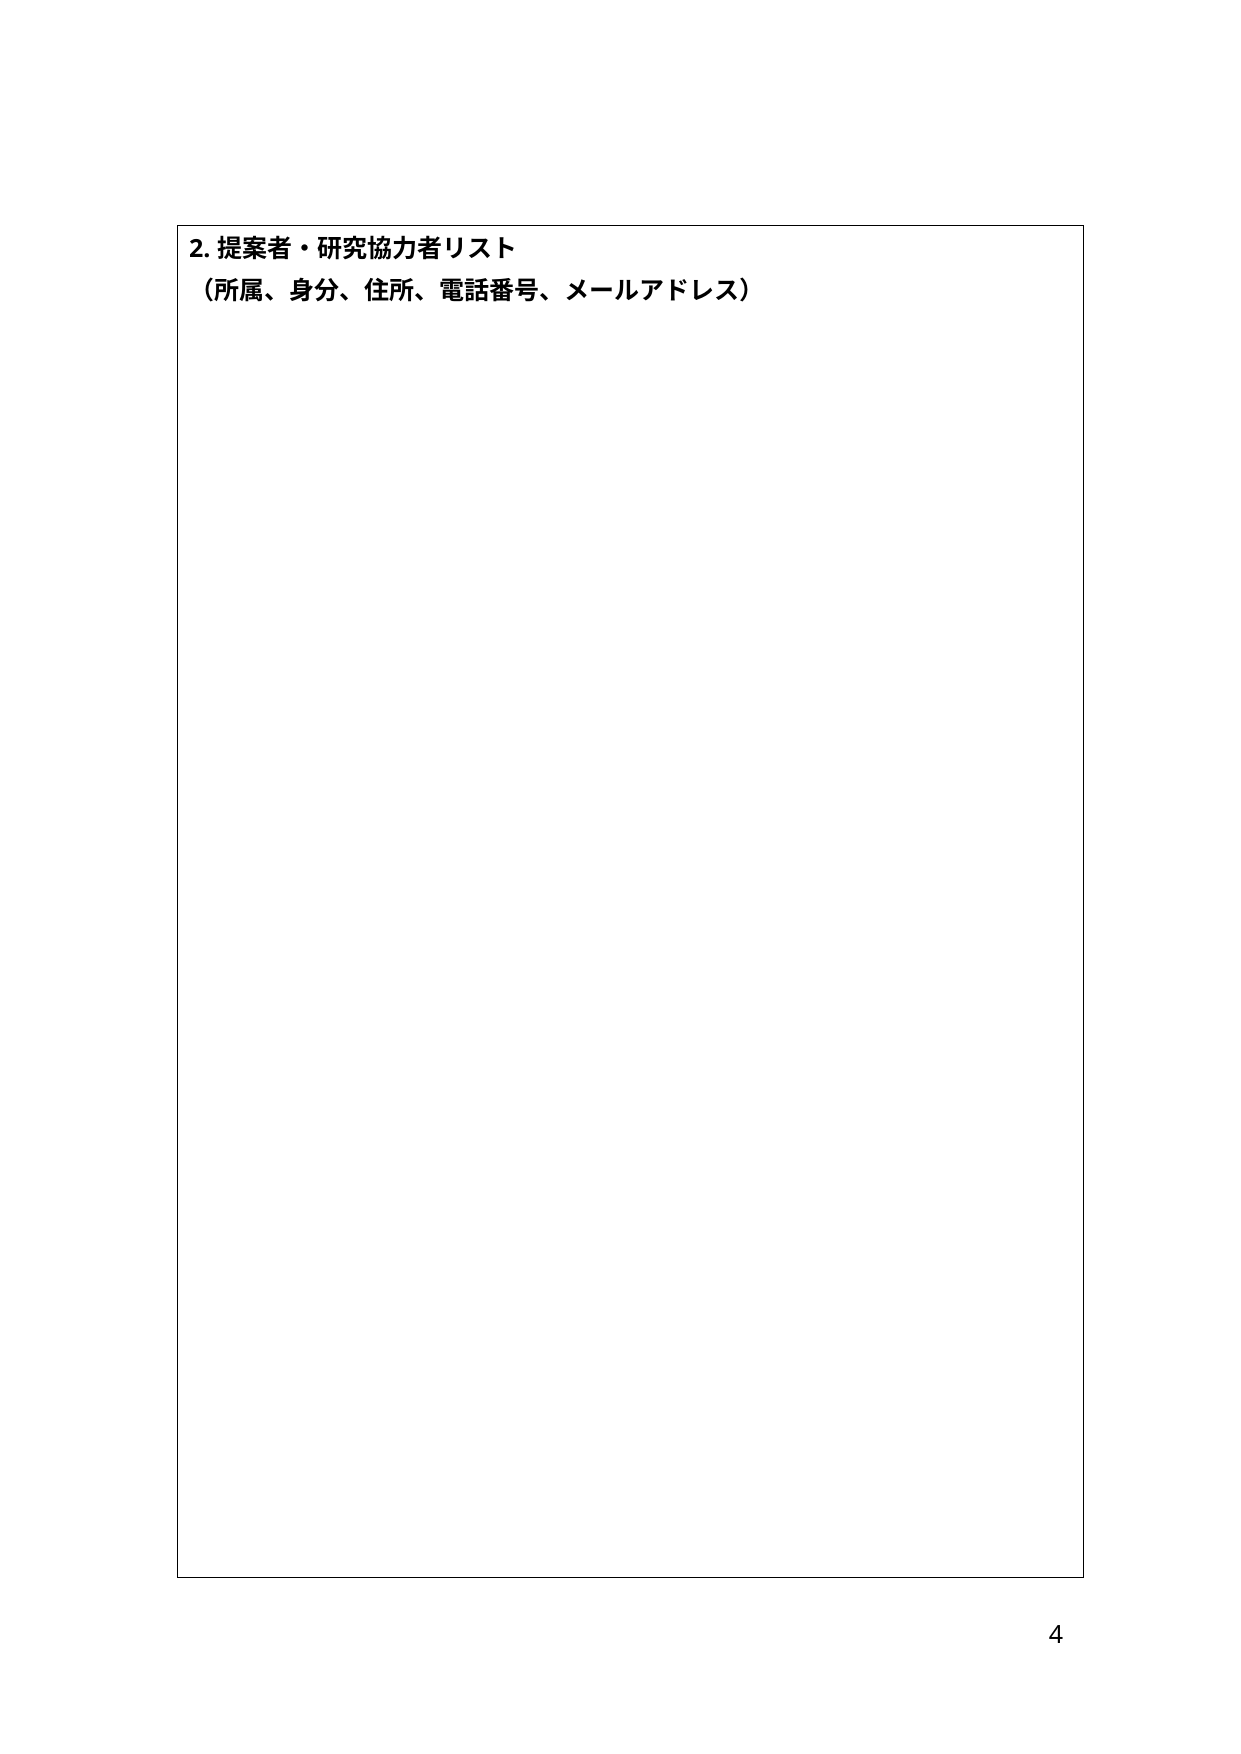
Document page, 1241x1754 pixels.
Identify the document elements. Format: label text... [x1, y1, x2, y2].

table_cell 2. 提案者・研究協力者リスト （所属、身分、住所、電話番号、メールアドレス） [178, 226, 1083, 1577]
